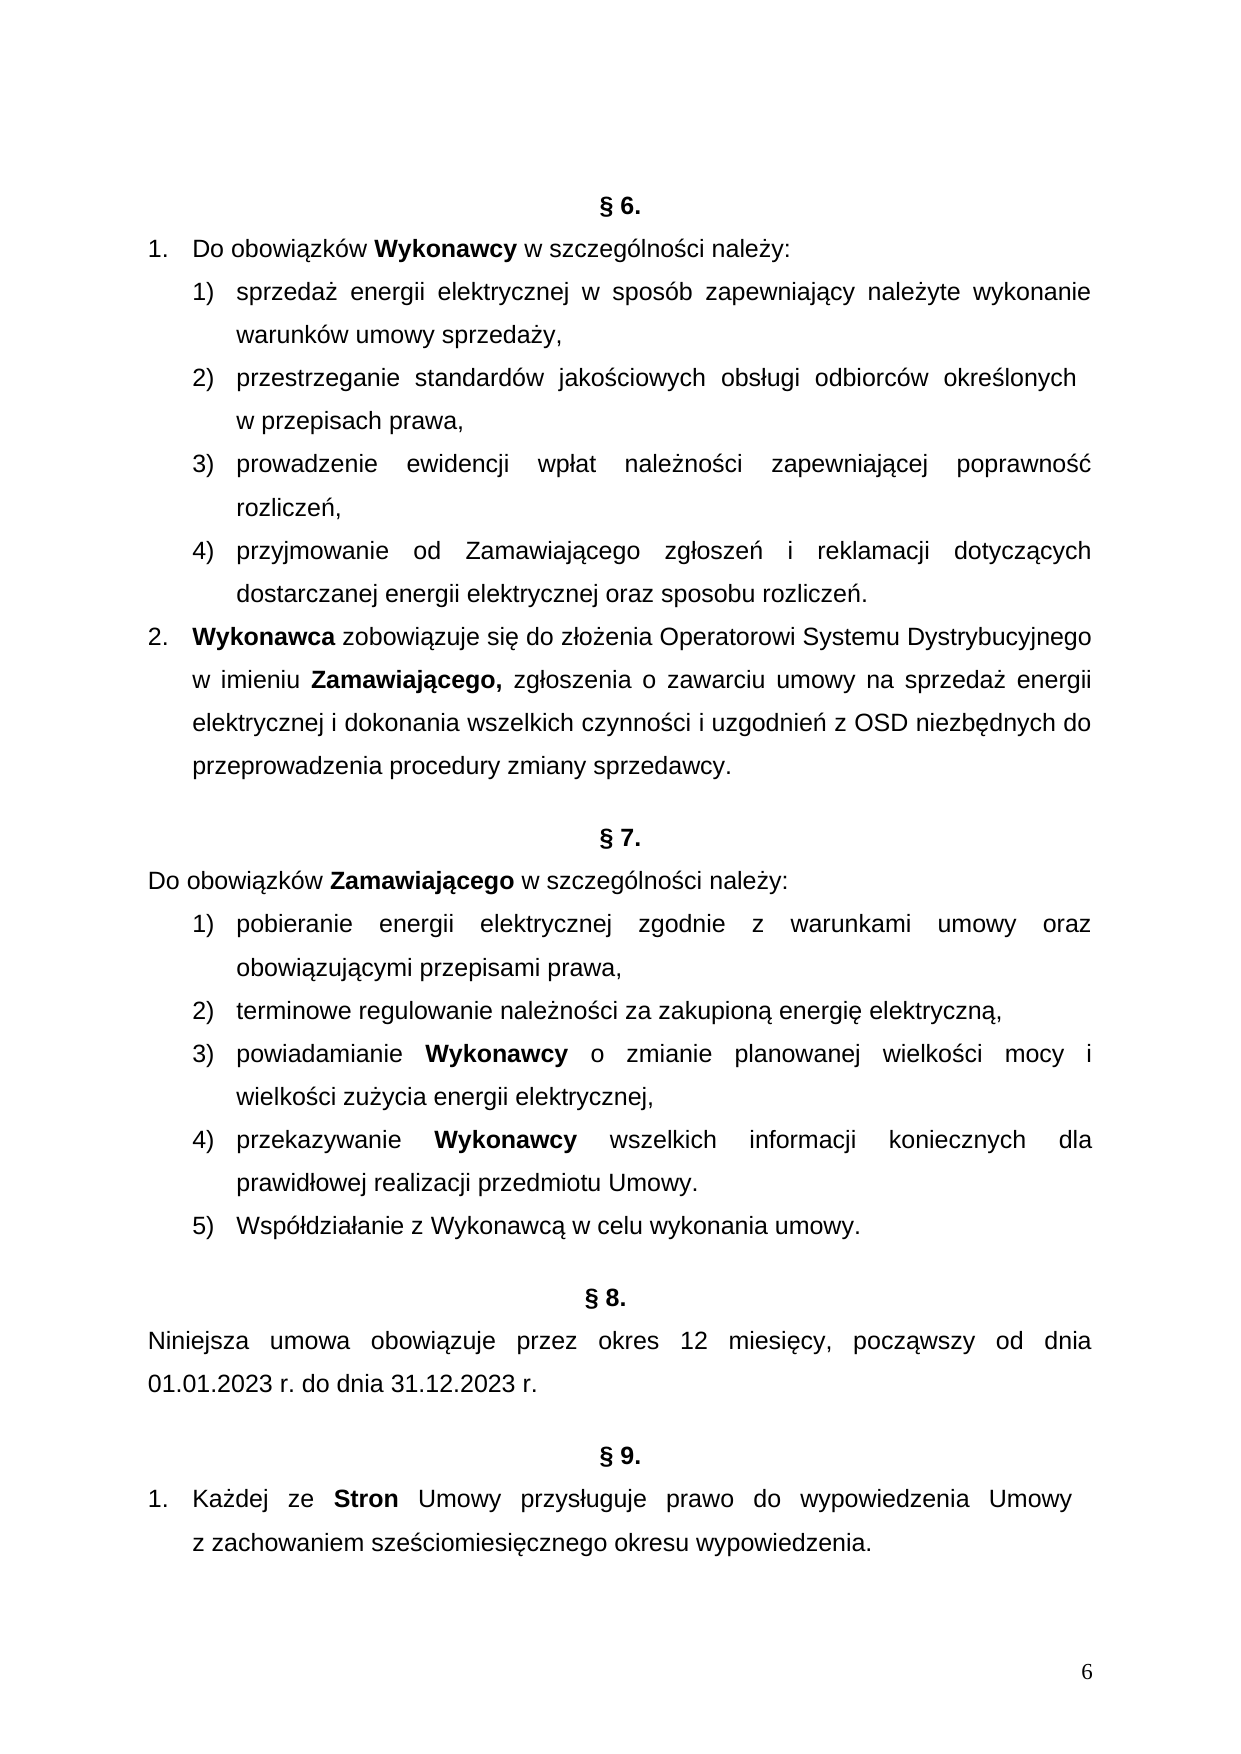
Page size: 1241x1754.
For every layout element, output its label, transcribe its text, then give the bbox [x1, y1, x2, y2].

list Wykonawca zobowiązuje się do złożenia Operatorowi Systemu Dystrybucyjnego w imieniu Zamawiającego, zgłoszenia o zawarciu umowy na sprzedaż energii elektrycznej i dokonania wszelkich czynności i uzgodnień z OSD niezbędnych do przeprowadzenia procedury zmiany sprzedawcy. [148, 622, 1093, 780]
text § 9. [148, 1441, 1093, 1470]
text Niniejsza umowa obowiązuje przez okres 12 miesięcy, począwszy od dnia 01.01.2023 r. do dnia 31.12.2023 r. [148, 1326, 1093, 1398]
list sprzedaż energii elektrycznej w sposób zapewniający należyte wykonanie warunków umowy sprzedaży, [192, 277, 1093, 349]
list Współdziałanie z Wykonawcą w celu wykonania umowy. [192, 1211, 1093, 1240]
list przekazywanie Wykonawcy wszelkich informacji koniecznych dla prawidłowej realizacji przedmiotu Umowy. [192, 1125, 1093, 1197]
list Do obowiązków Wykonawcy w szczególności należy: [148, 234, 1093, 263]
list przestrzeganie standardów jakościowych obsługi odbiorców określonych w przepisach prawa, [192, 363, 1093, 435]
list powiadamianie Wykonawcy o zmianie planowanej wielkości mocy i wielkości zużycia energii elektrycznej, [192, 1039, 1093, 1111]
list przyjmowanie od Zamawiającego zgłoszeń i reklamacji dotyczących dostarczanej energii elektrycznej oraz sposobu rozliczeń. [192, 536, 1093, 608]
text § 8. [118, 1283, 1093, 1312]
list prowadzenie ewidencji wpłat należności zapewniającej poprawność rozliczeń, [192, 449, 1093, 521]
list Każdej ze Stron Umowy przysługuje prawo do wypowiedzenia Umowy z zachowaniem sześciomiesięcznego okresu wypowiedzenia. [148, 1484, 1093, 1556]
list terminowe regulowanie należności za zakupioną energię elektryczną, [192, 996, 1093, 1024]
text Do obowiązków Zamawiającego w szczególności należy: [148, 866, 1093, 895]
text § 6. [148, 191, 1093, 219]
text § 7. [148, 823, 1093, 852]
list pobieranie energii elektrycznej zgodnie z warunkami umowy oraz obowiązującymi przepisami prawa, [192, 909, 1093, 981]
